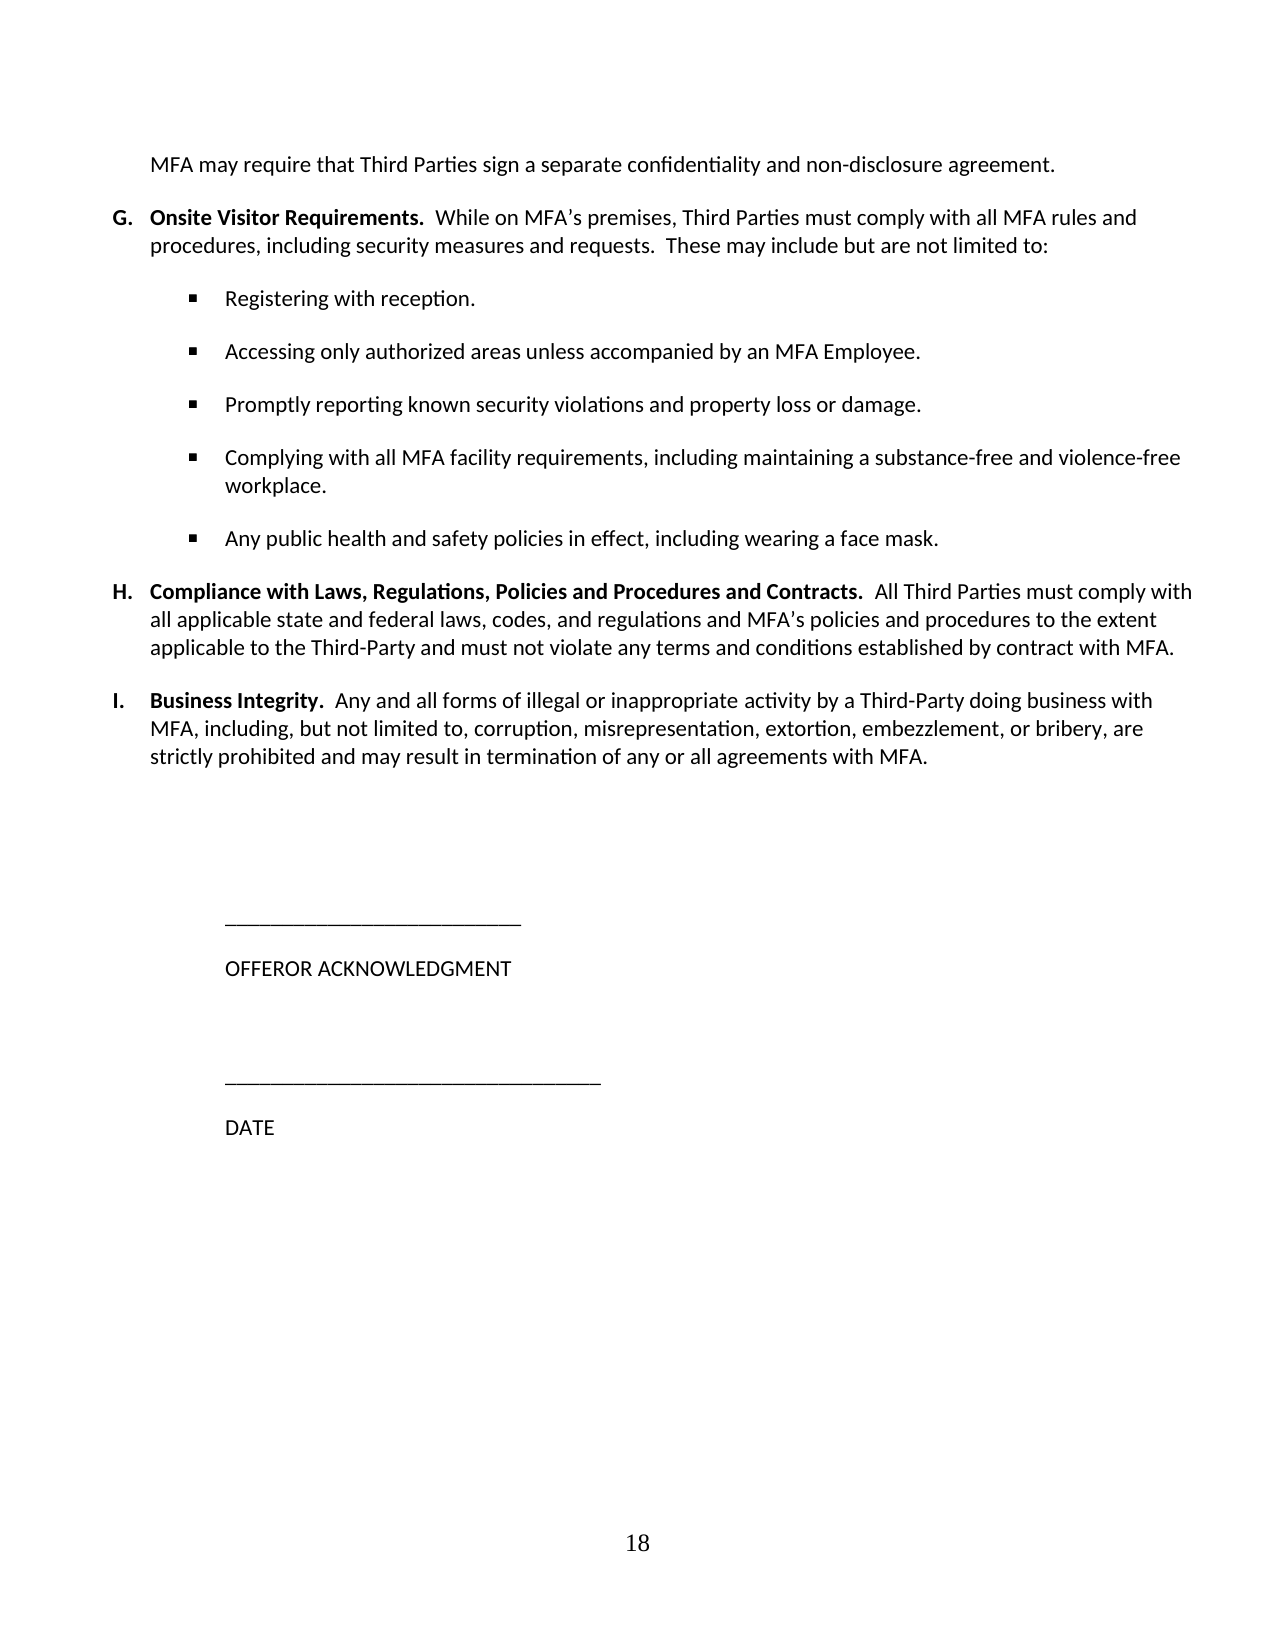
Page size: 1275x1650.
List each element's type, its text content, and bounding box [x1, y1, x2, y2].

list Business Integrity. Any and all forms of illegal or inappropriate activity by a Third-Party doing business with MFA, including, but not limited to, corruption, misrepresentation, extortion, embezzlement, or bribery, are strictly prohibited and may result in termination of any or all agreements with MFA. [112, 686, 1200, 770]
text _________________________________ [225, 1060, 1200, 1088]
list Any public health and safety policies in effect, including wearing a face mask. [187, 524, 1200, 552]
text MFA may require that Third Parties sign a separate confidentiality and non-disclosure agreement. [150, 150, 1200, 178]
text OFFEROR ACKNOWLEDGMENT [225, 954, 1200, 982]
list Onsite Visitor Requirements. While on MFA’s premises, Third Parties must comply with all MFA rules and procedures, including security measures and requests. These may include but are not limited to: [112, 203, 1200, 259]
list Compliance with Laws, Regulations, Policies and Procedures and Contracts. All Third Parties must comply with all applicable state and federal laws, codes, and regulations and MFA’s policies and procedures to the extent applicable to the Third-Party and must not violate any terms and conditions established by contract with MFA. [112, 577, 1200, 661]
list Registering with reception. [187, 284, 1200, 312]
text DATE [225, 1113, 1200, 1141]
list Accessing only authorized areas unless accompanied by an MFA Employee. [187, 337, 1200, 365]
list Promptly reporting known security violations and property loss or damage. [187, 390, 1200, 418]
text __________________________ [225, 901, 1200, 929]
list Complying with all MFA facility requirements, including maintaining a substance-free and violence-free workplace. [187, 443, 1200, 499]
